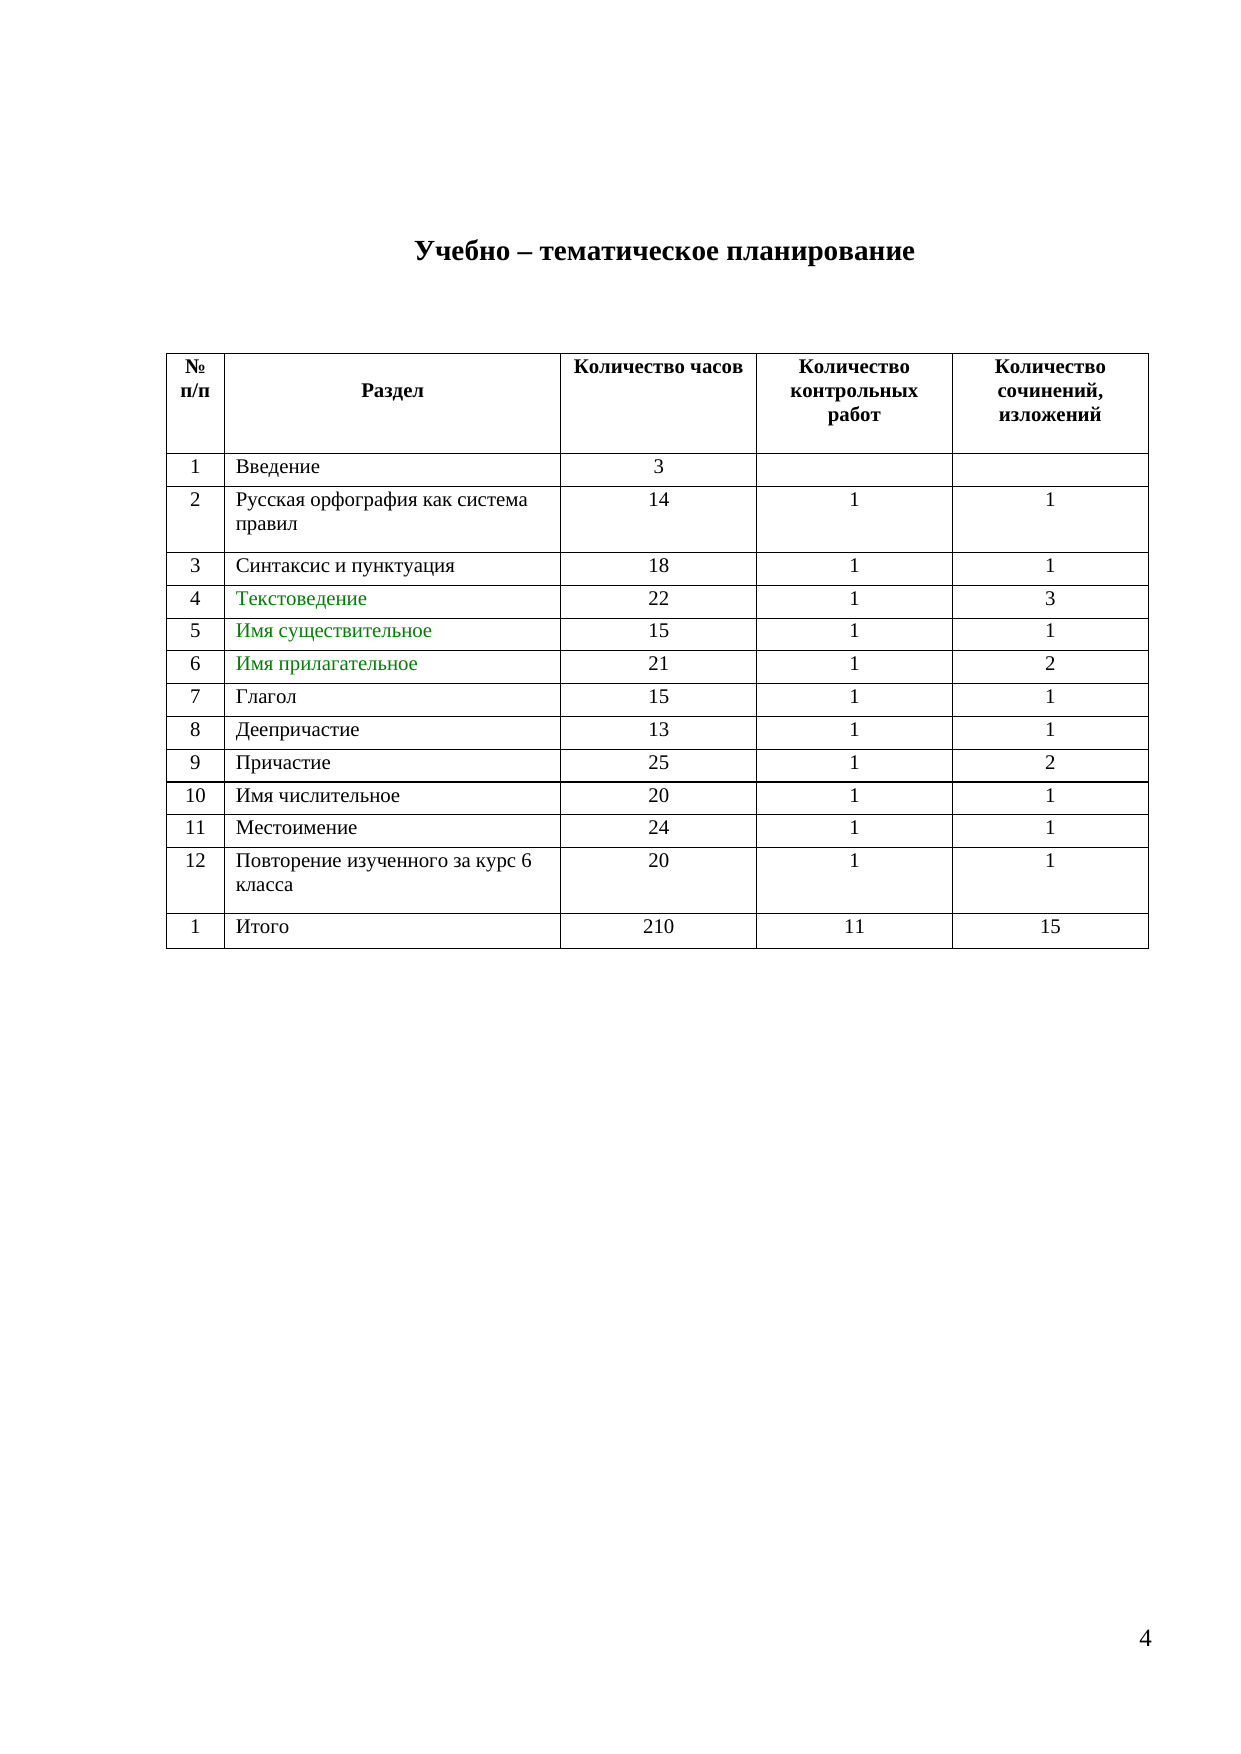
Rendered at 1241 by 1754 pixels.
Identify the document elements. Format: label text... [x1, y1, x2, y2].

table_cell Русская орфография как система правил [225, 487, 560, 552]
table_cell [757, 454, 952, 486]
table_cell 2 [953, 651, 1148, 683]
table_cell 1 [953, 848, 1148, 913]
table_cell 1 [953, 684, 1148, 716]
table_cell 5 [167, 619, 224, 650]
table_cell Введение [225, 454, 560, 486]
table_cell 1 [953, 717, 1148, 749]
table_cell 1 [757, 717, 952, 749]
table_cell Имя числительное [225, 783, 560, 814]
table_header Количество сочинений, изложений [953, 354, 1148, 453]
table_cell 14 [561, 487, 756, 552]
table_cell 1 [757, 848, 952, 913]
table_cell 11 [757, 914, 952, 947]
table_cell 1 [757, 487, 952, 552]
table_cell 1 [757, 619, 952, 650]
table_cell 12 [167, 848, 224, 913]
table_cell 1 [953, 553, 1148, 584]
table_cell 3 [167, 553, 224, 584]
table_cell 21 [561, 651, 756, 683]
table_cell 3 [953, 586, 1148, 617]
table_cell 15 [561, 619, 756, 650]
table_cell 15 [953, 914, 1148, 947]
table_cell Глагол [225, 684, 560, 716]
table_cell 3 [561, 454, 756, 486]
table_cell Итого [225, 914, 560, 947]
table_cell 1 [757, 553, 952, 584]
table_cell 4 [167, 586, 224, 617]
table_cell 1 [757, 684, 952, 716]
table_cell Причастие [225, 750, 560, 781]
table_cell 7 [167, 684, 224, 716]
table_cell Имя существительное [225, 619, 560, 650]
table_cell Имя прилагательное [225, 651, 560, 683]
table_cell Синтаксис и пунктуация [225, 553, 560, 584]
table_cell 1 [757, 651, 952, 683]
table_header Количество контрольных работ [757, 354, 952, 453]
table_cell 1 [953, 783, 1148, 814]
table_cell 24 [561, 815, 756, 847]
table_cell 1 [757, 783, 952, 814]
table_cell 1 [167, 914, 224, 947]
table_cell 9 [167, 750, 224, 781]
table_cell 1 [757, 586, 952, 617]
table_cell Местоимение [225, 815, 560, 847]
table_cell 22 [561, 586, 756, 617]
table_cell 2 [953, 750, 1148, 781]
table_header Раздел [225, 354, 560, 453]
table_cell 8 [167, 717, 224, 749]
table_cell Текстоведение [225, 586, 560, 617]
table_cell 6 [167, 651, 224, 683]
table_header № п/п [167, 354, 224, 453]
table_cell 18 [561, 553, 756, 584]
table_header Количество часов [561, 354, 756, 453]
table_cell 1 [757, 815, 952, 847]
table_cell Деепричастие [225, 717, 560, 749]
table_cell 1 [953, 487, 1148, 552]
table_cell 1 [167, 454, 224, 486]
table_cell 1 [953, 619, 1148, 650]
table_cell 210 [561, 914, 756, 947]
table_cell 2 [167, 487, 224, 552]
text Учебно – тематическое планирование [177, 233, 1152, 267]
table_cell 1 [953, 815, 1148, 847]
table_cell 15 [561, 684, 756, 716]
table_cell 10 [167, 783, 224, 814]
table_cell 20 [561, 783, 756, 814]
table_cell 20 [561, 848, 756, 913]
table_cell [953, 454, 1148, 486]
table_cell 25 [561, 750, 756, 781]
table_cell 13 [561, 717, 756, 749]
table_cell 1 [757, 750, 952, 781]
table_cell Повторение изученного за курс 6 класса [225, 848, 560, 913]
table_cell 11 [167, 815, 224, 847]
